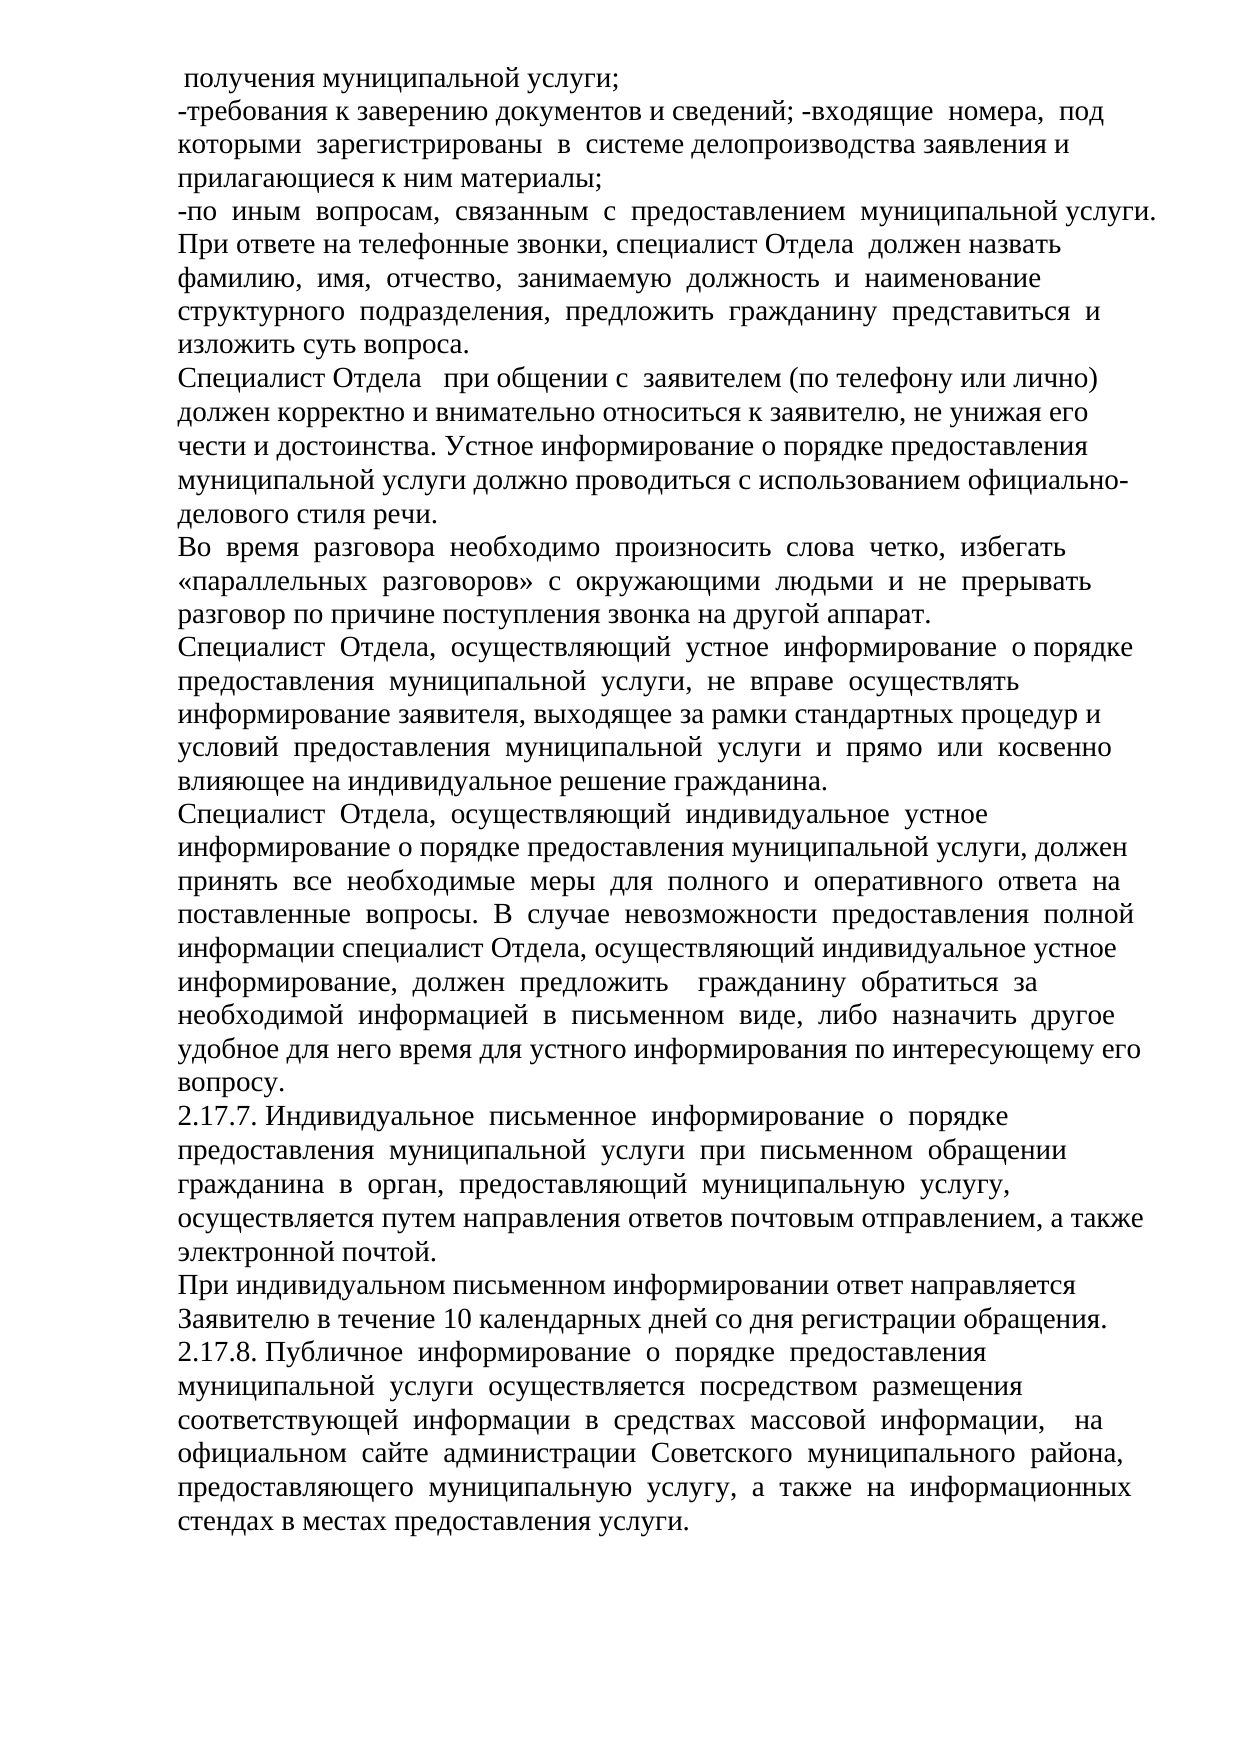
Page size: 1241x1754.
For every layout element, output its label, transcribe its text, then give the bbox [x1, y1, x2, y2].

text -по иным вопросам, связанным с предоставлением муниципальной услуги. [177, 194, 1162, 227]
text Специалист Отдела при общении с заявителем (по телефону или лично) должен корректно и внимательно относиться к заявителю, не унижая его чести и достоинства. Устное информирование о порядке предоставления муниципальной услуги должно проводиться с использованием официально- делового стиля речи. [177, 361, 1163, 530]
text При индивидуальном письменном информировании ответ направляется Заявителю в течение 10 календарных дней со дня регистрации обращения. 2.17.8. Публичное информирование о порядке предоставления муниципальной услуги осуществляется посредством размещения соответствующей информации в средствах массовой информации, на официальном сайте администрации Советского муниципального района, предоставляющего муниципальную услугу, а также на информационных стендах в местах предоставления услуги. [177, 1268, 1163, 1537]
text Во время разговора необходимо произносить слова четко, избегать «параллельных разговоров» с окружающими людьми и не прерывать разговор по причине поступления звонка на другой аппарат. [177, 530, 1162, 630]
text получения муниципальной услуги; [177, 61, 1169, 94]
text При ответе на телефонные звонки, специалист Отдела должен назвать фамилию, имя, отчество, занимаемую должность и наименование структурного подразделения, предложить гражданину представиться и изложить суть вопроса. [177, 227, 1163, 361]
text Специалист Отдела, осуществляющий устное информирование о порядке предоставления муниципальной услуги, не вправе осуществлять информирование заявителя, выходящее за рамки стандартных процедур и условий предоставления муниципальной услуги и прямо или косвенно влияющее на индивидуальное решение гражданина. [177, 630, 1163, 797]
text -требования к заверению документов и сведений; -входящие номера, под которыми зарегистрированы в системе делопроизводства заявления и прилагающиеся к ним материалы; [177, 94, 1162, 194]
text 2.17.7. Индивидуальное письменное информирование о порядке предоставления муниципальной услуги при письменном обращении гражданина в орган, предоставляющий муниципальную услугу, осуществляется путем направления ответов почтовым отправлением, а также электронной почтой. [177, 1098, 1162, 1268]
text Специалист Отдела, осуществляющий индивидуальное устное информирование о порядке предоставления муниципальной услуги, должен принять все необходимые меры для полного и оперативного ответа на поставленные вопросы. В случае невозможности предоставления полной информации специалист Отдела, осуществляющий индивидуальное устное информирование, должен предложить гражданину обратиться за необходимой информацией в письменном виде, либо назначить другое удобное для него время для устного информирования по интересующему его вопросу. [177, 797, 1163, 1098]
